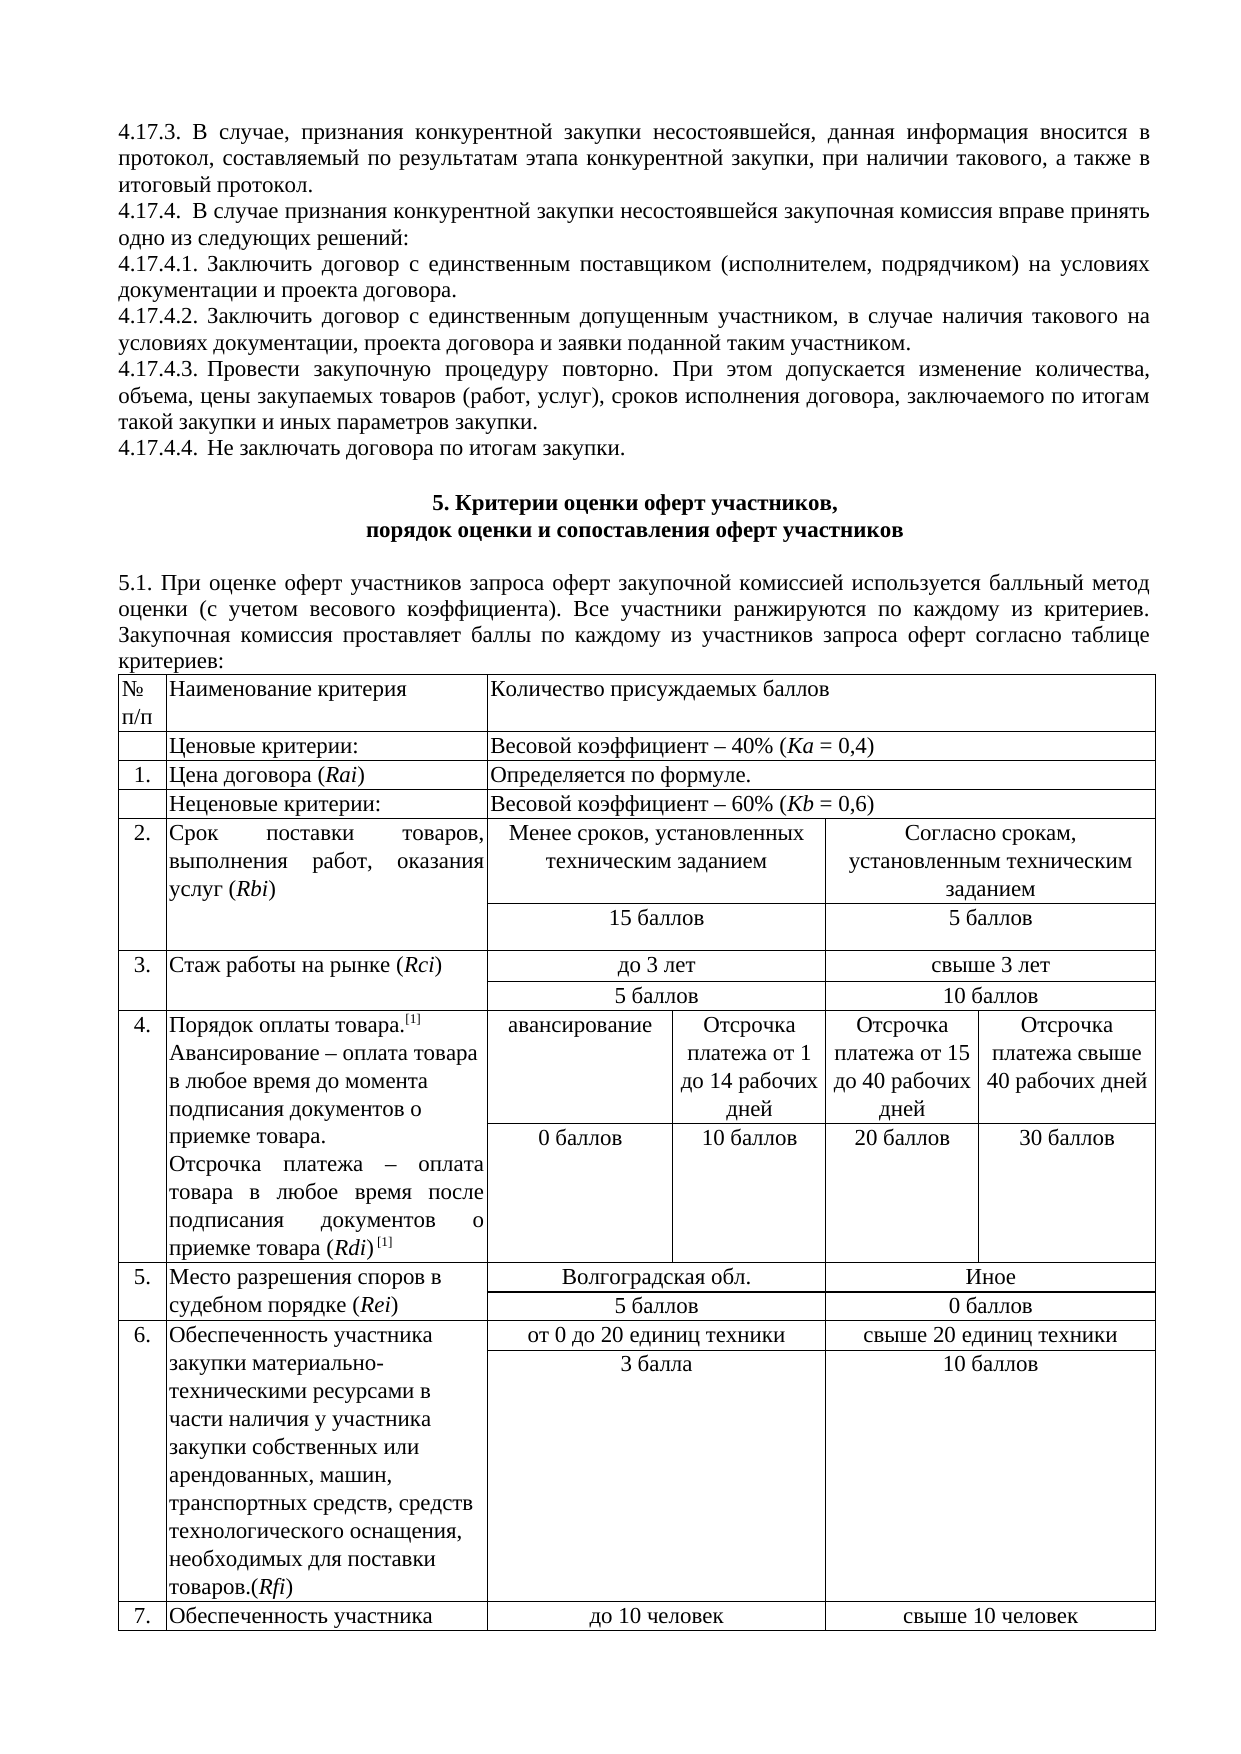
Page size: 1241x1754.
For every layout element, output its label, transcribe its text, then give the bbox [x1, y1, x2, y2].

table_header Наименование критерия [167, 675, 487, 731]
table_cell Отсрочка платежа от 15 до 40 рабочих дней [826, 1011, 978, 1123]
table_cell Весовой коэффициент – 60% (Кb = 0,6) [488, 790, 1155, 818]
table_cell Менее сроков, установленных техническим заданием [488, 819, 825, 903]
text 5.1. При оценке оферт участников запроса оферт закупочной комиссией используется балльный метод оценки (с учетом весового коэффициента). Все участники ранжируются по каждому из критериев. Закупочная комиссия проставляет баллы по каждому из участников запроса оферт согласно таблице критериев: [118, 568, 1152, 674]
list Заключить договор с единственным поставщиком (исполнителем, подрядчиком) на условиях документации и проекта договора. [118, 250, 1152, 303]
table_cell 10 баллов [826, 1351, 1155, 1601]
table_cell Определяется по формуле. [488, 761, 1155, 789]
table_cell 7. [119, 1602, 166, 1630]
table_cell 5 баллов [826, 904, 1155, 950]
list В случае, признания конкурентной закупки несостоявшейся, данная информация вносится в протокол, составляемый по результатам этапа конкурентной закупки, при наличии такового, а также в итоговый протокол. [118, 118, 1152, 197]
table_cell 3. [119, 951, 166, 1010]
table_header Количество присуждаемых баллов [488, 675, 1155, 731]
table_cell Неценовые критерии: [167, 790, 487, 818]
table_cell 10 баллов [673, 1124, 825, 1262]
table_cell 0 баллов [826, 1293, 1155, 1320]
table_cell 4. [119, 1011, 166, 1262]
table_cell Цена договора (Rai) [167, 761, 487, 789]
list В случае признания конкурентной закупки несостоявшейся закупочная комиссия вправе принять одно из следующих решений: [118, 197, 1152, 250]
table_header № п/п [119, 675, 166, 731]
table_cell Порядок оплаты товара.[1] Авансирование – оплата товара в любое время до момента подписания документов о приемке товара. Отсрочка платежа – оплата товара в любое время после подписания документов о приемке товара (Rdi) [1] [167, 1011, 487, 1262]
table_cell Волгоградская обл. [488, 1263, 825, 1291]
table_cell 5. [119, 1263, 166, 1320]
table_cell 0 баллов [488, 1124, 672, 1262]
table_cell 6. [119, 1321, 166, 1601]
table_cell 1. [119, 761, 166, 789]
table_cell Отсрочка платежа свыше 40 рабочих дней [979, 1011, 1155, 1123]
table_cell свыше 20 единиц техники [826, 1321, 1155, 1349]
table_cell 5 баллов [488, 1293, 825, 1320]
text порядок оценки и сопоставления оферт участников [118, 516, 1152, 542]
list Провести закупочную процедуру повторно. При этом допускается изменение количества, объема, цены закупаемых товаров (работ, услуг), сроков исполнения договора, заключаемого по итогам такой закупки и иных параметров закупки. [118, 355, 1152, 434]
table_cell Иное [826, 1263, 1155, 1291]
table_cell [119, 732, 166, 760]
list Заключить договор с единственным допущенным участником, в случае наличия такового на условиях документации, проекта договора и заявки поданной таким участником. [118, 303, 1152, 355]
table_cell Отсрочка платежа от 1 до 14 рабочих дней [673, 1011, 825, 1123]
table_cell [167, 1602, 487, 1630]
table_cell Ценовые критерии: [167, 732, 487, 760]
table_cell 15 баллов [488, 904, 825, 950]
table_cell от 0 до 20 единиц техники [488, 1321, 825, 1349]
table_cell Весовой коэффициент – 40% (Ка = 0,4) [488, 732, 1155, 760]
table_cell Согласно срокам, установленным техническим заданием [826, 819, 1155, 903]
table_cell [119, 790, 166, 818]
table_cell 10 баллов [826, 982, 1155, 1010]
table_cell Стаж работы на рынке (Rci) [167, 951, 487, 1010]
table_cell свыше 10 человек [826, 1602, 1155, 1630]
text 5. Критерии оценки оферт участников, [118, 489, 1152, 516]
table_cell свыше 3 лет [826, 951, 1155, 981]
table_cell 20 баллов [826, 1124, 978, 1262]
table_cell 3 балла [488, 1351, 825, 1601]
table_cell 2. [119, 819, 166, 950]
table_cell до 3 лет [488, 951, 825, 981]
table_cell Место разрешения споров в судебном порядке (Rei) [167, 1263, 487, 1320]
table_cell 30 баллов [979, 1124, 1155, 1262]
table_cell Срок поставки товаров, выполнения работ, оказания услуг (Rbi) [167, 819, 487, 950]
list Не заключать договора по итогам закупки. [118, 434, 1152, 461]
table_cell авансирование [488, 1011, 672, 1123]
table_cell 5 баллов [488, 982, 825, 1010]
table_cell до 10 человек [488, 1602, 825, 1630]
table_cell Обеспеченность участника закупки материально-техническими ресурсами в части наличия у участника закупки собственных или арендованных, машин, транспортных средств, средств технологического оснащения, необходимых для поставки товаров.(Rfi) [167, 1321, 487, 1601]
